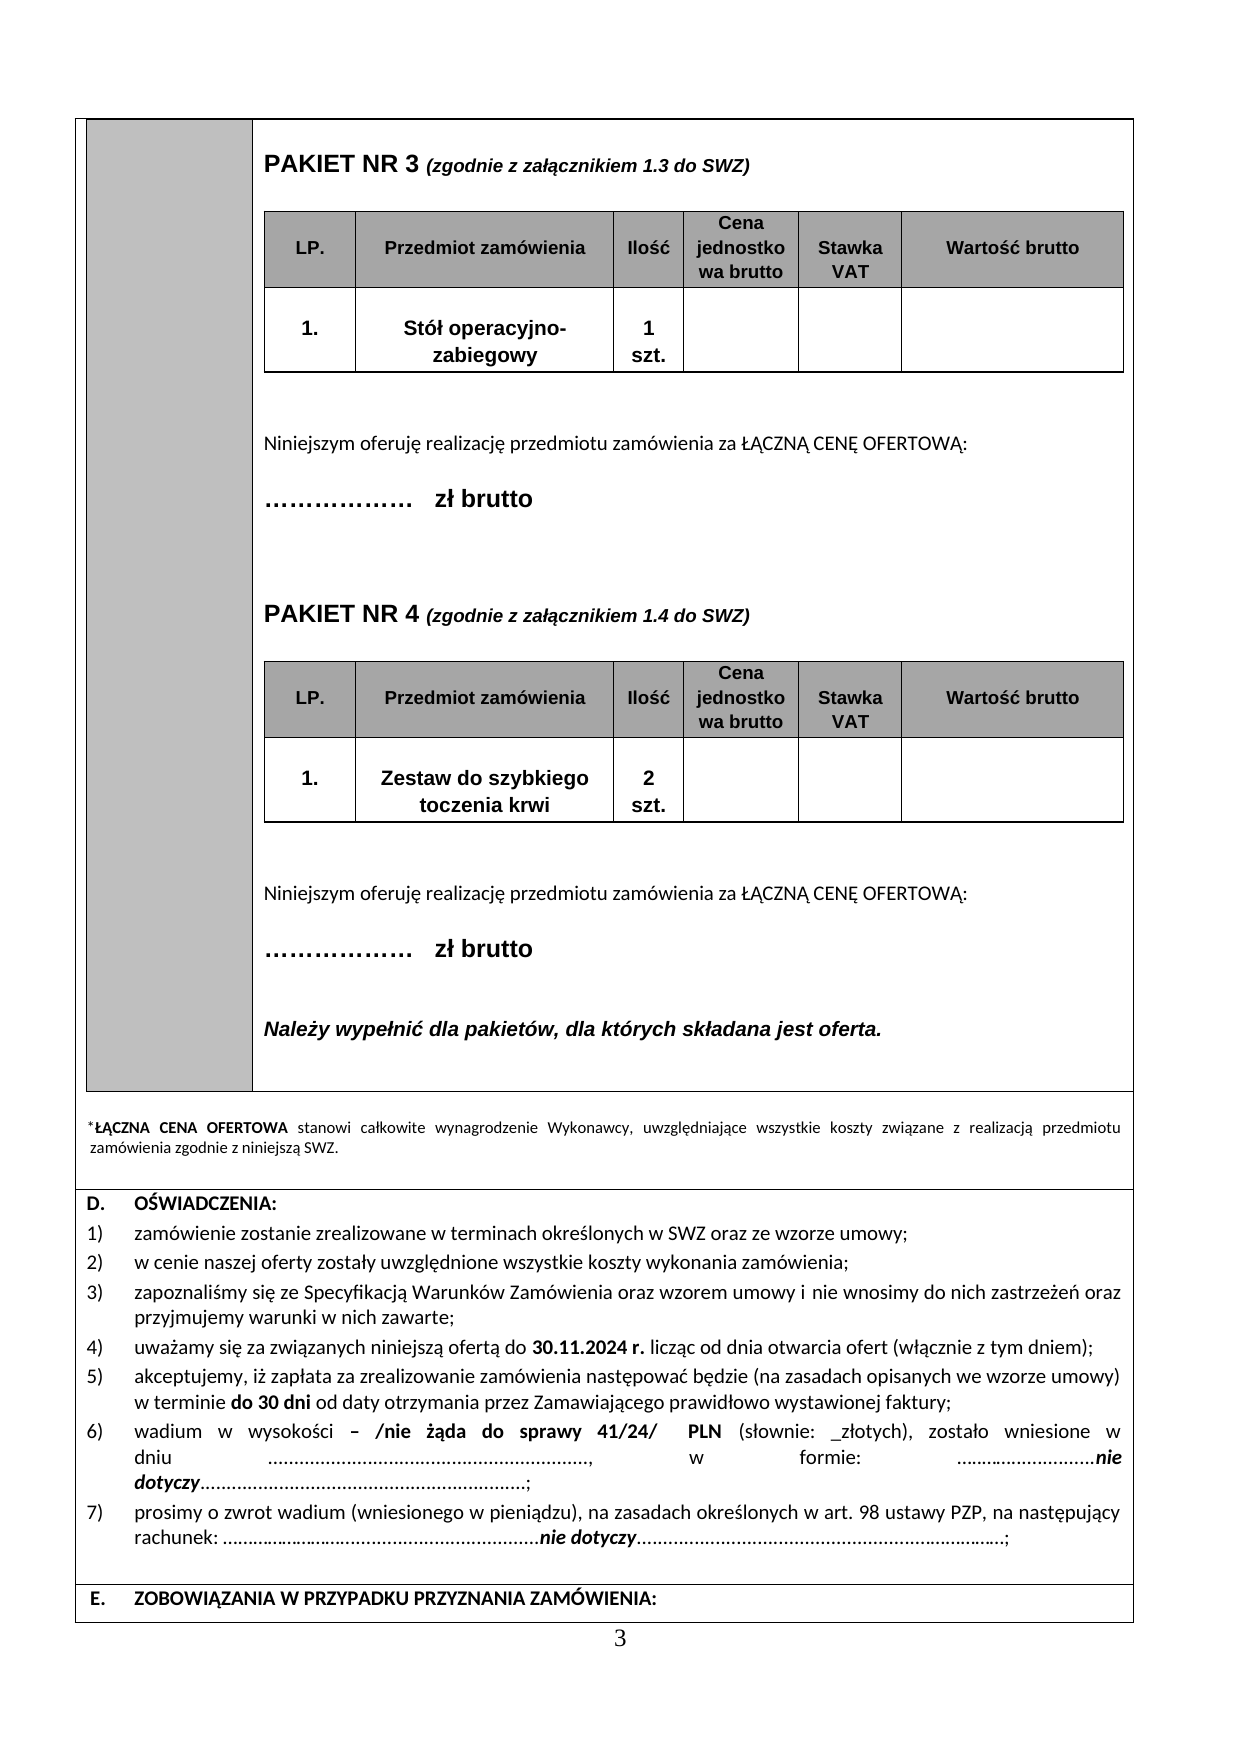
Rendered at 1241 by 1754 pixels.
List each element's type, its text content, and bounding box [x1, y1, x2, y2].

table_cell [76, 1585, 1133, 1622]
table_cell OŚWIADCZENIA: zamówienie zostanie zrealizowane w terminach określonych w SWZ oraz ze wzorze umowy; w cenie naszej oferty zostały uwzględnione wszystkie koszty wykonania zamówienia; zapoznaliśmy się ze Specyfikacją Warunków Zamówienia oraz wzorem umowy i nie wnosimy do nich zastrzeżeń oraz przyjmujemy warunki w nich zawarte; uważamy się za związanych niniejszą ofertą do 30.11.2024 r. licząc od dnia otwarcia ofert (włącznie z tym dniem); akceptujemy, iż zapłata za zrealizowanie zamówienia następować będzie (na zasadach opisanych we wzorze umowy) w terminie do 30 dni od daty otrzymania przez Zamawiającego prawidłowo wystawionej faktury; wadium w wysokości – /nie żąda do sprawy 41/24/ PLN (słownie: _złotych), zostało wniesione w dniu ............................................................., w formie: …..……................nie dotyczy..............................................................; prosimy o zwrot wadium (wniesionego w pieniądzu), na zasadach określonych w art. 98 ustawy PZP, na następujący rachunek: …...………………......................................nie dotyczy........................................................…...………; [76, 1190, 1133, 1584]
